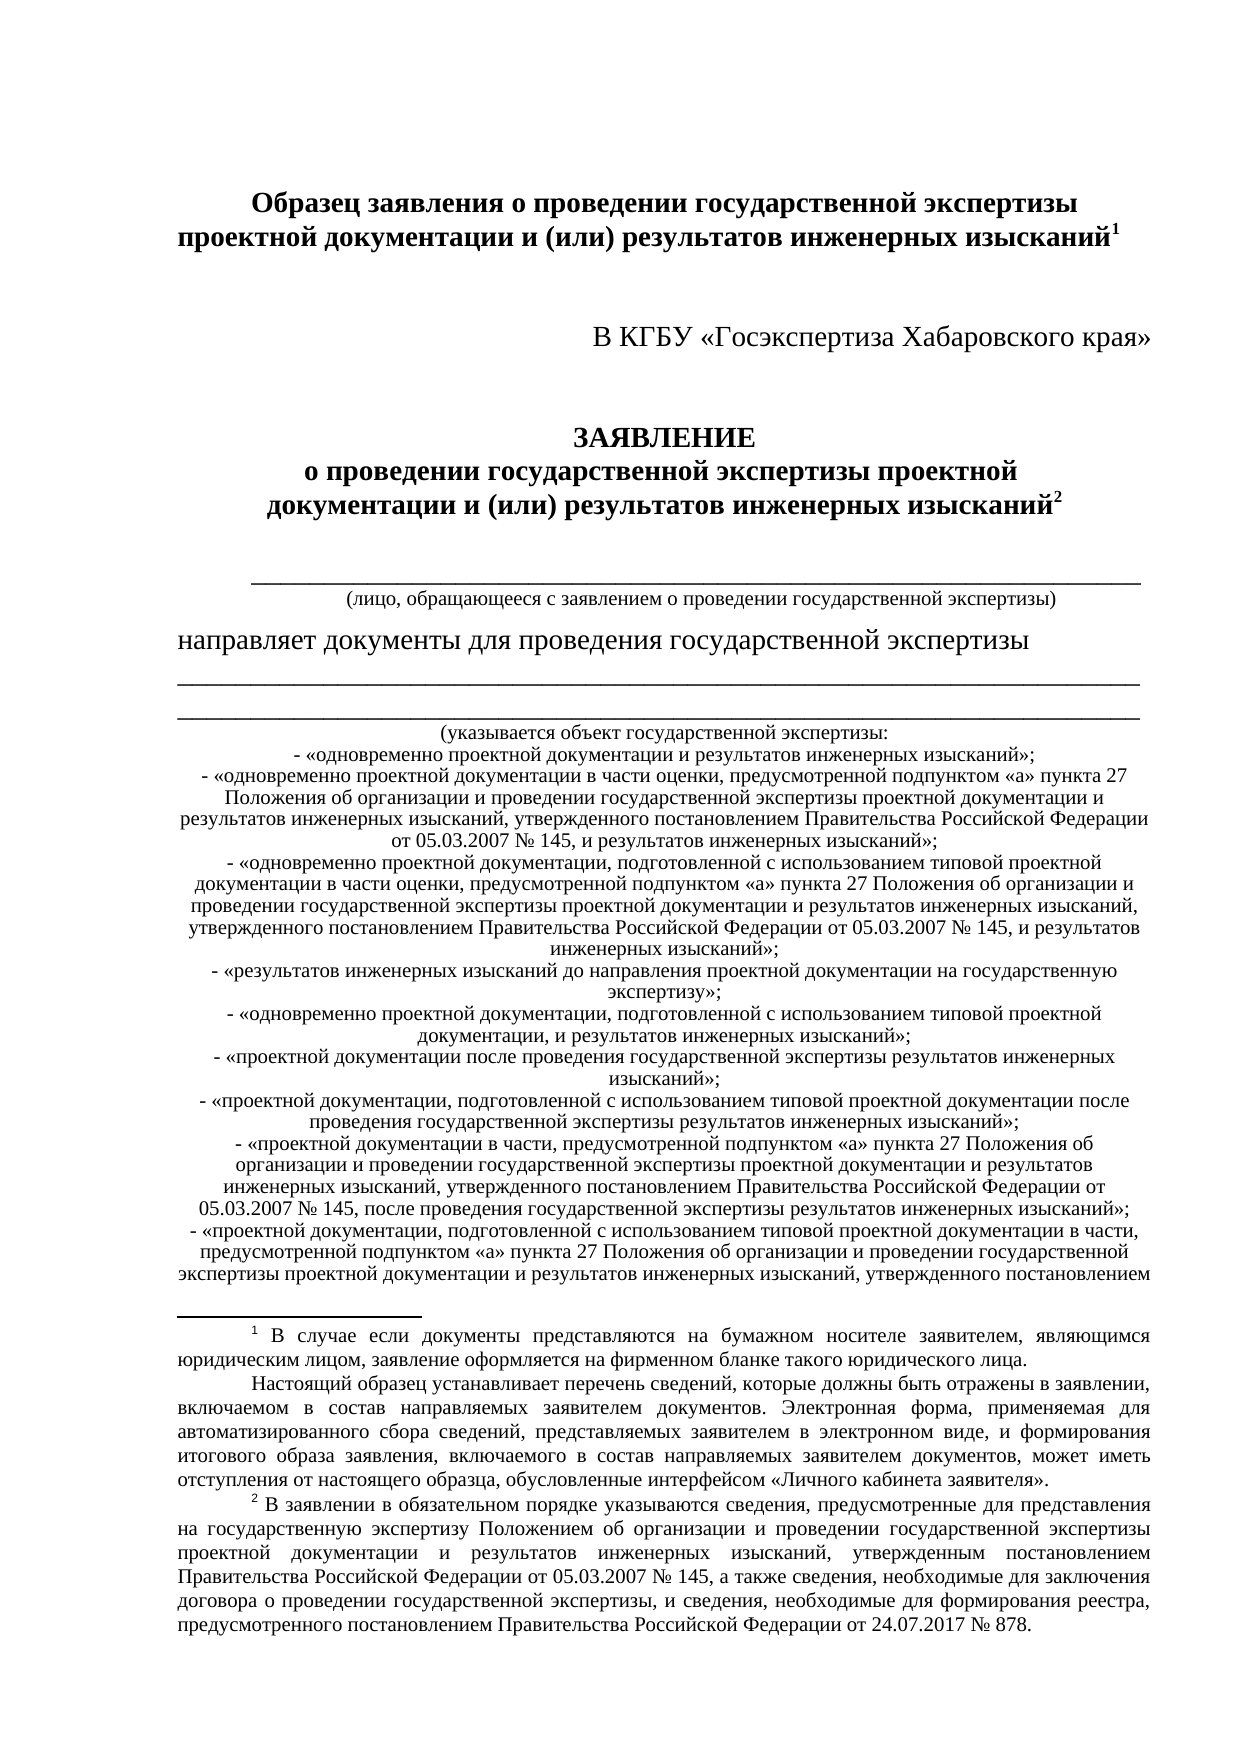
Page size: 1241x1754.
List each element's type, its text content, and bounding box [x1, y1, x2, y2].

text __________________________________________________________________ [177, 689, 1152, 722]
text ЗАЯВЛЕНИЕ [177, 420, 1152, 453]
text (лицо, обращающееся с заявлением о проведении государственной экспертизы) [251, 588, 1152, 609]
text (указывается объект государственной экспертизы: [177, 722, 1152, 744]
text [177, 1220, 1152, 1285]
text проектной документации и (или) результатов инженерных изысканий [177, 219, 1152, 252]
text - «проектной документации, подготовленной с использованием типовой проектной документации после проведения государственной экспертизы результатов инженерных изысканий»; [177, 1090, 1152, 1133]
text - «одновременно проектной документации и результатов инженерных изысканий»; [177, 744, 1152, 766]
text В КГБУ «Госэкспертиза Хабаровского края» [177, 319, 1152, 353]
text __________________________________________________________________ [177, 655, 1152, 689]
text - «проектной документации после проведения государственной экспертизы результатов инженерных изысканий»; [177, 1047, 1152, 1090]
text о проведении государственной экспертизы проектной документации и (или) результатов инженерных изысканий [177, 453, 1152, 521]
text - «результатов инженерных изысканий до направления проектной документации на государственную экспертизу»; [177, 960, 1152, 1003]
text - «проектной документации в части, предусмотренной подпунктом «а» пункта 27 Положения об организации и проведении государственной экспертизы проектной документации и результатов инженерных изысканий, утвержденного постановлением Правительства Российской Федерации от 05.03.2007 № 145, после проведения государственной экспертизы результатов инженерных изысканий»; [177, 1133, 1152, 1220]
text - «одновременно проектной документации в части оценки, предусмотренной подпунктом «а» пункта 27 Положения об организации и проведении государственной экспертизы проектной документации и результатов инженерных изысканий, утвержденного постановлением Правительства Российской Федерации от 05.03.2007 № 145, и результатов инженерных изысканий»; [177, 766, 1152, 852]
text направляет документы для проведения государственной экспертизы [177, 622, 1152, 655]
text Образец заявления о проведении государственной экспертизы [177, 185, 1152, 219]
text _____________________________________________________________ [177, 554, 1152, 588]
text - «одновременно проектной документации, подготовленной с использованием типовой проектной документации в части оценки, предусмотренной подпунктом «а» пункта 27 Положения об организации и проведении государственной экспертизы проектной документации и результатов инженерных изысканий, утвержденного постановлением Правительства Российской Федерации от 05.03.2007 № 145, и результатов инженерных изысканий»; [177, 852, 1152, 960]
text - «одновременно проектной документации, подготовленной с использованием типовой проектной документации, и результатов инженерных изысканий»; [177, 1003, 1152, 1047]
